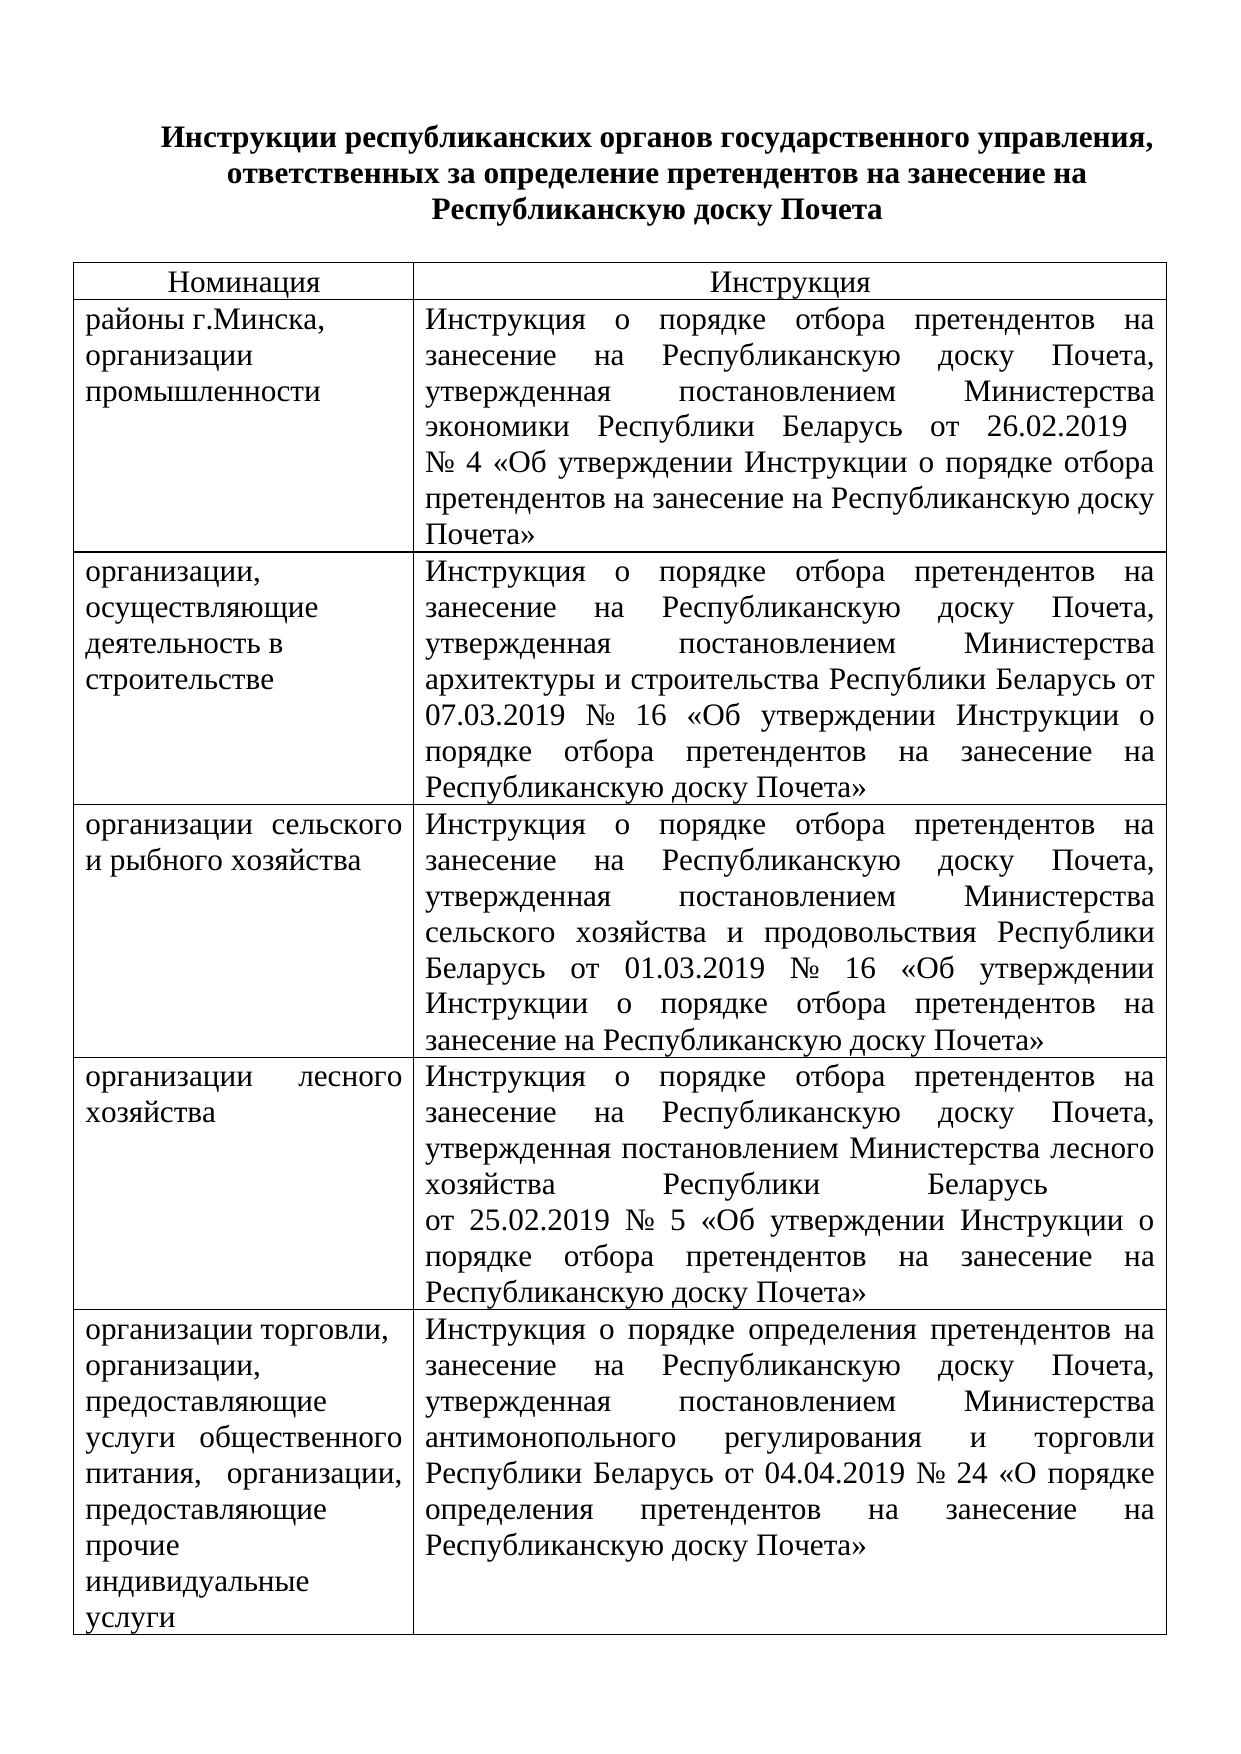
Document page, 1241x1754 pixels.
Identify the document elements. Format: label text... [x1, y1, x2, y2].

table_cell Инструкция о порядке отбора претендентов на занесение на Республиканскую доску Почета, утвержденная постановлением Министерства архитектуры и строительства Республики Беларусь от 07.03.2019 № 16 «Об утверждении Инструкции о порядке отбора претендентов на занесение на Республиканскую доску Почета» [414, 553, 1166, 804]
table_cell Инструкция о порядке отбора претендентов на занесение на Республиканскую доску Почета, утвержденная постановлением Министерства сельского хозяйства и продовольствия Республики Беларусь от 01.03.2019 № 16 «Об утверждении Инструкции о порядке отбора претендентов на занесение на Республиканскую доску Почета» [414, 805, 1166, 1057]
table_cell Инструкция о порядке отбора претендентов на занесение на Республиканскую доску Почета, утвержденная постановлением Министерства экономики Республики Беларусь от 26.02.2019 № 4 «Об утверждении Инструкции о порядке отбора претендентов на занесение на Республиканскую доску Почета» [414, 300, 1166, 551]
table_cell организации торговли, организации, предоставляющие услуги общественного питания, организации, предоставляющие прочие индивидуальные услуги [74, 1310, 413, 1634]
text Инструкции республиканских органов государственного управления, ответственных за определение претендентов на занесение на Республиканскую доску Почета [148, 118, 1167, 226]
table_header Инструкция [414, 263, 1166, 299]
table_cell Инструкция о порядке определения претендентов на занесение на Республиканскую доску Почета, утвержденная постановлением Министерства антимонопольного регулирования и торговли Республики Беларусь от 04.04.2019 № 24 «О порядке определения претендентов на занесение на Республиканскую доску Почета» [414, 1310, 1166, 1634]
table_header Номинация [74, 263, 413, 299]
table_cell организации, осуществляющие деятельность в строительстве [74, 553, 413, 804]
table_cell организации лесного хозяйства [74, 1058, 413, 1309]
table_cell районы г.Минска, организации промышленности [74, 300, 413, 551]
table_cell организации сельского и рыбного хозяйства [74, 805, 413, 1057]
table_cell Инструкция о порядке отбора претендентов на занесение на Республиканскую доску Почета, утвержденная постановлением Министерства лесного хозяйства Республики Беларусь от 25.02.2019 № 5 «Об утверждении Инструкции о порядке отбора претендентов на занесение на Республиканскую доску Почета» [414, 1058, 1166, 1309]
